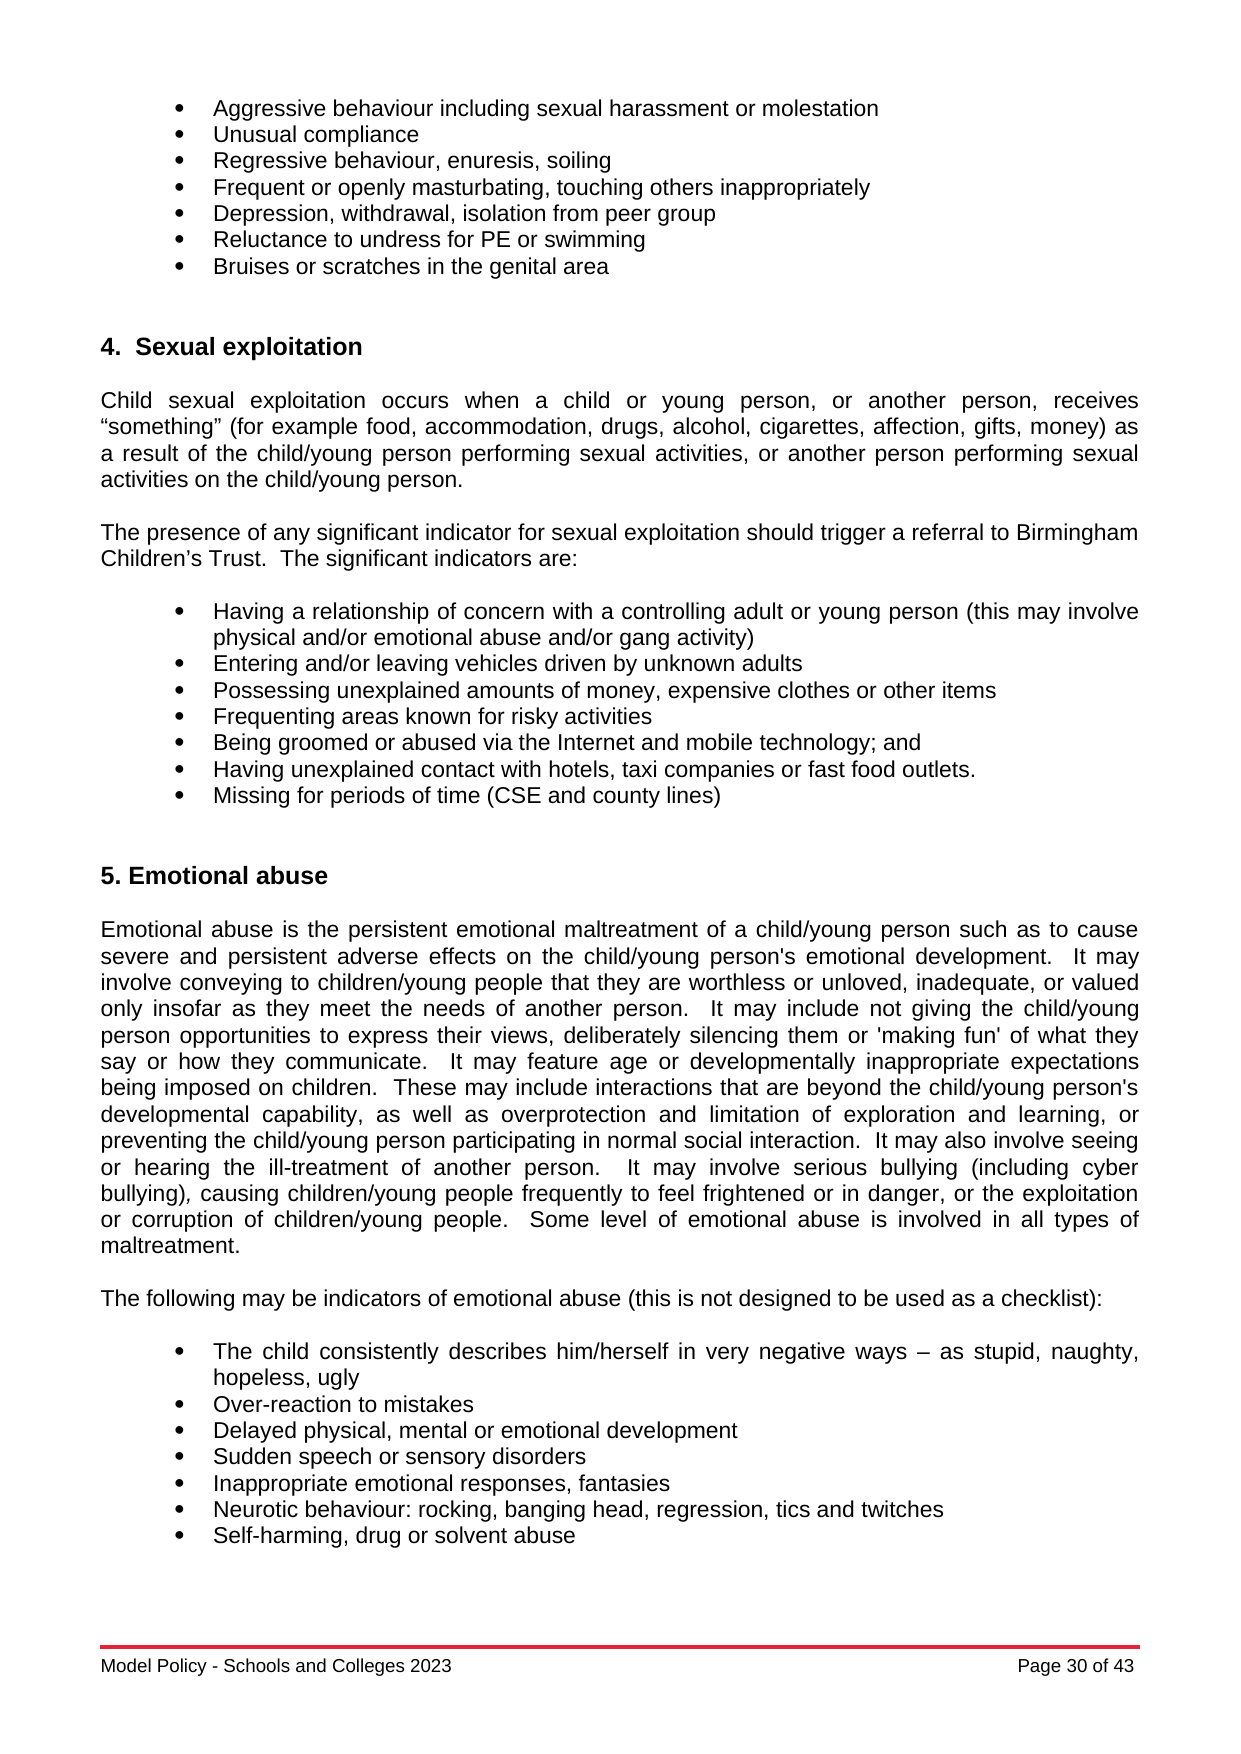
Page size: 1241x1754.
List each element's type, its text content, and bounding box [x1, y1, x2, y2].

list Neurotic behaviour: rocking, banging head, regression, tics and twitches [175, 1496, 1140, 1522]
text Child sexual exploitation occurs when a child or young person, or another person, receives “something” (for example food, accommodation, drugs, alcohol, cigarettes, affection, gifts, money) as a result of the child/young person performing sexual activities, or another person performing sexual activities on the child/young person. [100, 387, 1140, 492]
list Depression, withdrawal, isolation from peer group [175, 200, 1140, 226]
list Unusual compliance [175, 121, 1140, 147]
list The child consistently describes him/herself in very negative ways – as stupid, naughty, hopeless, ugly [175, 1338, 1140, 1391]
list Frequenting areas known for risky activities [175, 703, 1140, 729]
list Over-reaction to mistakes [175, 1391, 1140, 1417]
list Entering and/or leaving vehicles driven by unknown adults [175, 650, 1140, 677]
list Aggressive behaviour including sexual harassment or molestation [175, 94, 1140, 121]
list Frequent or openly masturbating, touching others inappropriately [175, 173, 1140, 200]
subtitle 5. Emotional abuse [100, 861, 1140, 890]
list Regressive behaviour, enuresis, soiling [175, 147, 1140, 173]
subtitle 4. Sexual exploitation [100, 332, 1140, 360]
list Possessing unexplained amounts of money, expensive clothes or other items [175, 677, 1140, 703]
list Reluctance to undress for PE or swimming [175, 226, 1140, 253]
list Having a relationship of concern with a controlling adult or young person (this may involve physical and/or emotional abuse and/or gang activity) [175, 598, 1140, 650]
list Inappropriate emotional responses, fantasies [175, 1470, 1140, 1496]
list Bruises or scratches in the genital area [175, 253, 1140, 279]
text The following may be indicators of emotional abuse (this is not designed to be used as a checklist): [100, 1285, 1140, 1312]
list Having unexplained contact with hotels, taxi companies or fast food outlets. [175, 756, 1140, 782]
text Emotional abuse is the persistent emotional maltreatment of a child/young person such as to cause severe and persistent adverse effects on the child/young person's emotional development. It may involve conveying to children/young people that they are worthless or unloved, inadequate, or valued only insofar as they meet the needs of another person. It may include not giving the child/young person opportunities to express their views, deliberately silencing them or 'making fun' of what they say or how they communicate. It may feature age or developmentally inappropriate expectations being imposed on children. These may include interactions that are beyond the child/young person's developmental capability, as well as overprotection and limitation of exploration and learning, or preventing the child/young person participating in normal social interaction. It may also involve seeing or hearing the ill-treatment of another person. It may involve serious bullying (including cyber bullying), causing children/young people frequently to feel frightened or in danger, or the exploitation or corruption of children/young people. Some level of emotional abuse is involved in all types of maltreatment. [100, 916, 1140, 1259]
text The presence of any significant indicator for sexual exploitation should trigger a referral to Birmingham Children’s Trust. The significant indicators are: [100, 518, 1140, 571]
list Sudden speech or sensory disorders [175, 1443, 1140, 1470]
list Being groomed or abused via the Internet and mobile technology; and [175, 729, 1140, 756]
list Delayed physical, mental or emotional development [175, 1417, 1140, 1443]
list Self-harming, drug or solvent abuse [175, 1522, 1140, 1549]
list Missing for periods of time (CSE and county lines) [175, 782, 1140, 808]
